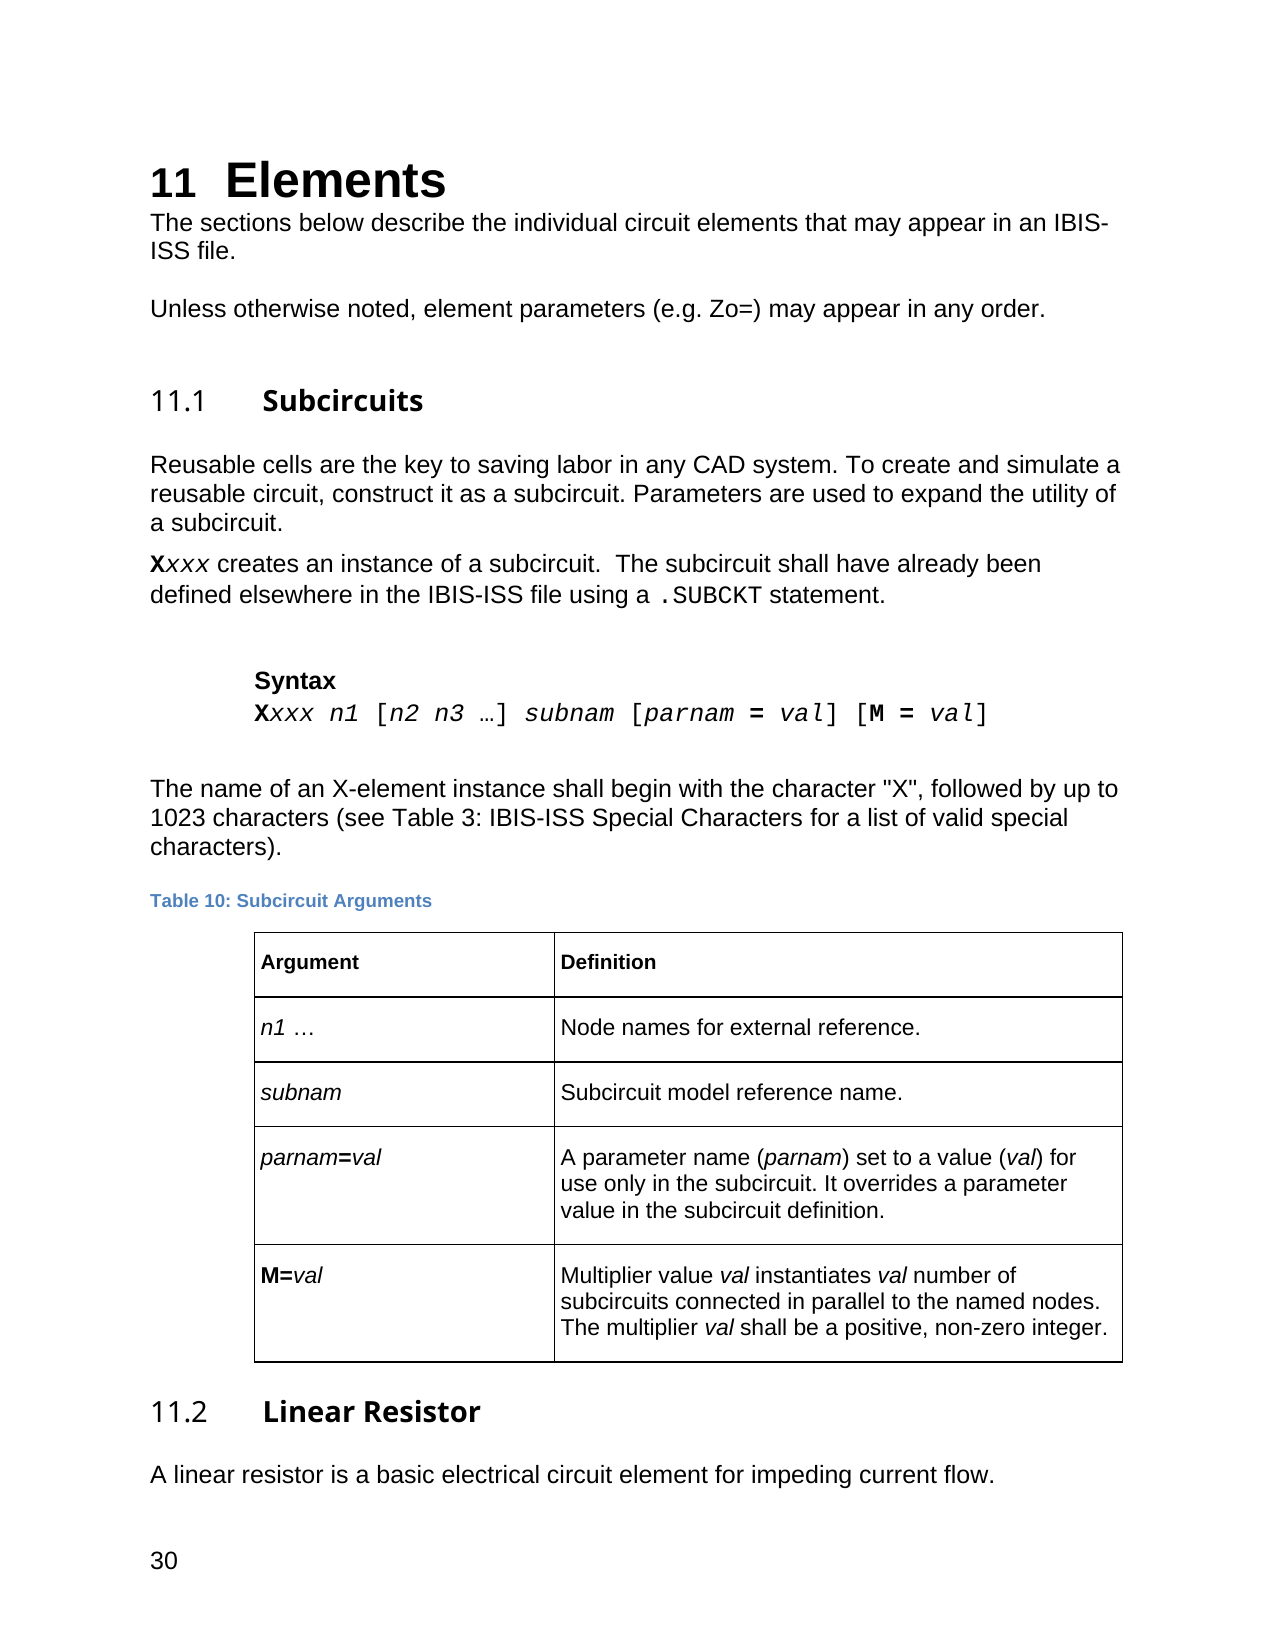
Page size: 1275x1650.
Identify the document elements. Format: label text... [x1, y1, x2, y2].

subtitle Linear Resistor [150, 1392, 1125, 1431]
text The sections below describe the individual circuit elements that may appear in an IBIS-ISS file. [150, 207, 1125, 265]
table_cell M=val [255, 1245, 554, 1361]
table_cell parnam=val [255, 1127, 554, 1244]
table_cell n1 … [255, 998, 554, 1061]
subtitle Subcircuits [150, 380, 1125, 420]
text Syntax [254, 665, 1125, 694]
table_cell A parameter name (parnam) set to a value (val) for use only in the subcircuit. It overrides a parameter value in the subcircuit definition. [555, 1127, 1122, 1244]
text A linear resistor is a basic electrical circuit element for impeding current flow. [150, 1461, 1125, 1489]
text Xxxx creates an instance of a subcircuit. The subcircuit shall have already been defined elsewhere in the IBIS-ISS file using a .SUBCKT statement. [150, 549, 1125, 611]
subtitle Elements [150, 150, 1125, 207]
table_cell subnam [255, 1063, 554, 1126]
table_header Definition [555, 933, 1122, 996]
text Unless otherwise noted, element parameters (e.g. Zo=) may appear in any order. [150, 294, 1125, 322]
text Xxxx n1 [n2 n3 …] subnam [parnam = val] [M = val] [254, 701, 1125, 729]
table_cell Multiplier value val instantiates val number of subcircuits connected in parallel to the named nodes. The multiplier val shall be a positive, non-zero integer. [555, 1245, 1122, 1361]
text The name of an X-element instance shall begin with the character "X", followed by up to 1023 characters (see for a list of valid special characters). [150, 774, 1125, 861]
table_header Argument [255, 933, 554, 996]
table_cell Node names for external reference. [555, 998, 1122, 1061]
text Reusable cells are the key to saving labor in any CAD system. To create and simulate a reusable circuit, construct it as a subcircuit. Parameters are used to expand the utility of a subcircuit. [150, 449, 1125, 537]
table_cell Subcircuit model reference name. [555, 1063, 1122, 1126]
